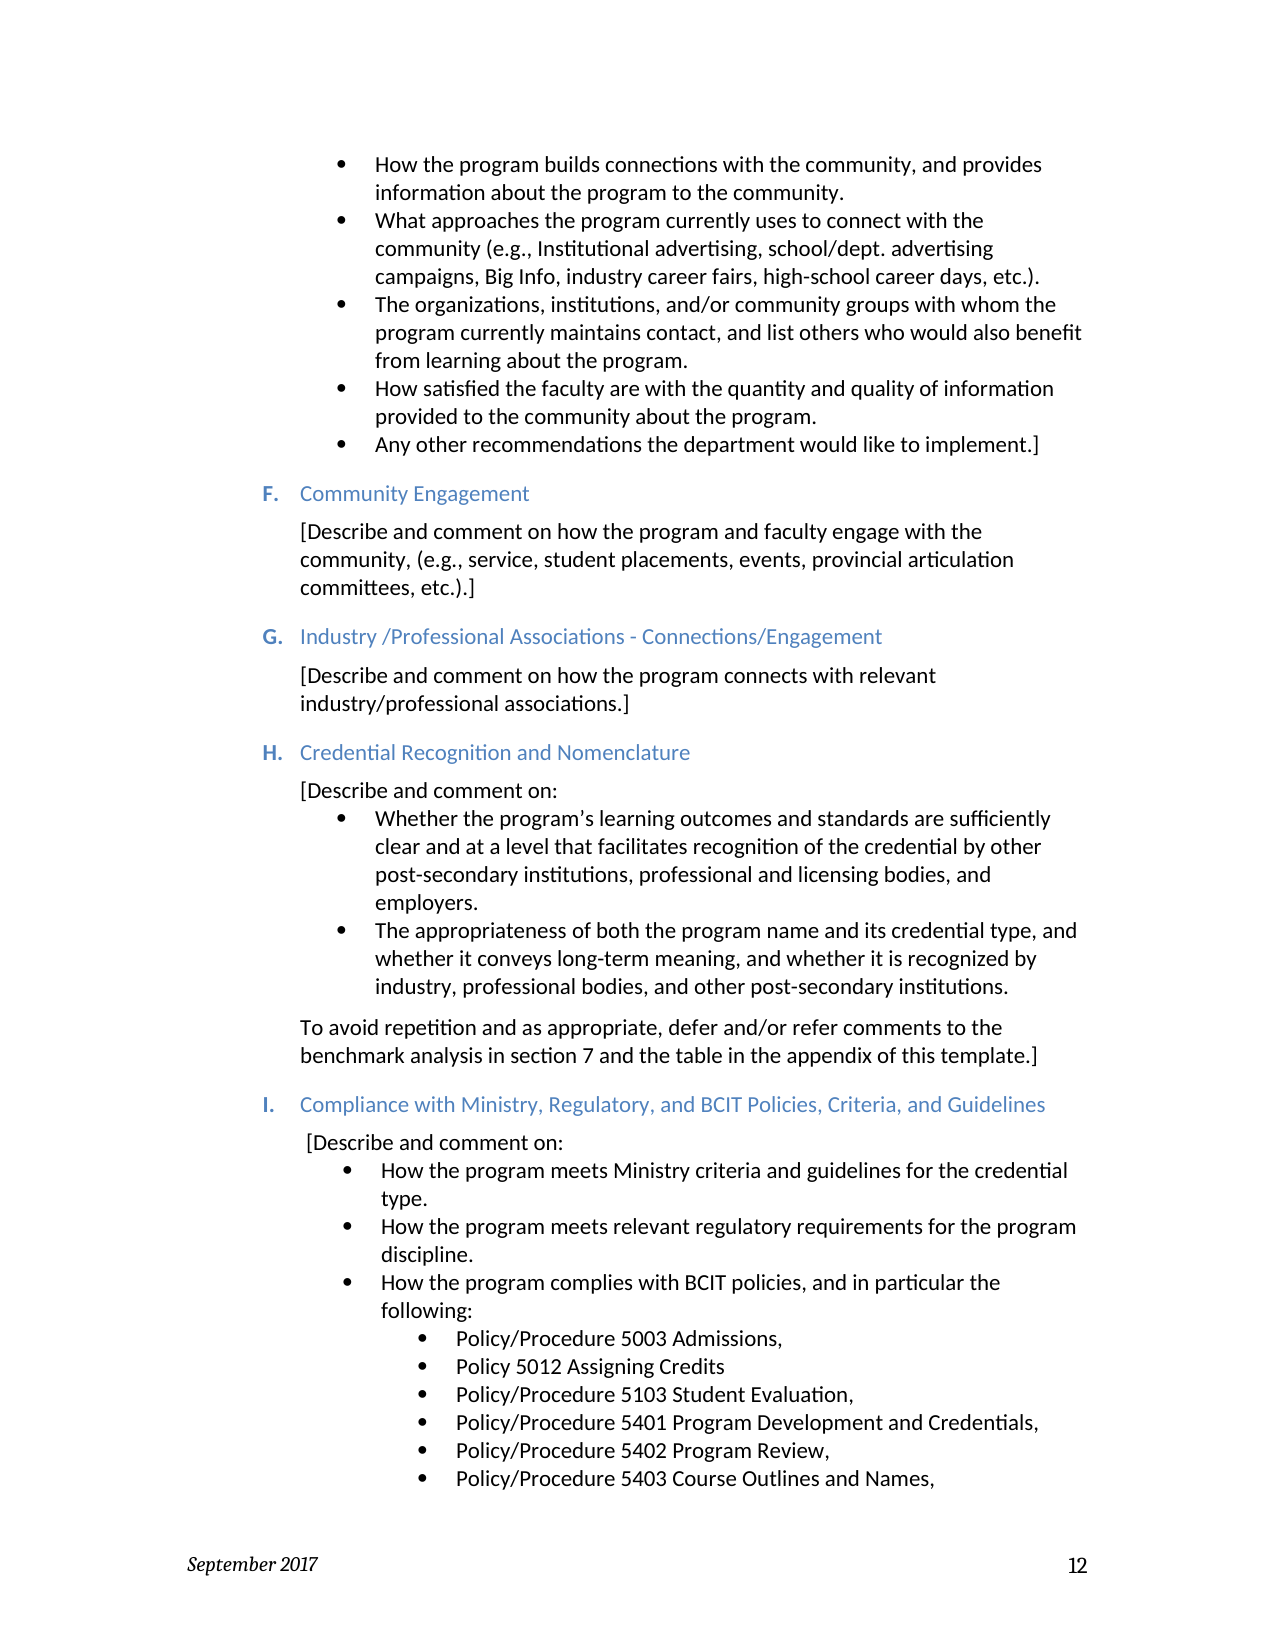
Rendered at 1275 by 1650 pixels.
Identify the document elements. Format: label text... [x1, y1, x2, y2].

list What approaches the program currently uses to connect with the community (e.g., Institutional advertising, school/dept. advertising campaigns, Big Info, industry career fairs, high-school career days, etc.). [337, 206, 1087, 290]
list Credential Recognition and Nomenclature [262, 738, 1087, 766]
list [Describe and comment on how the program connects with relevant industry/professional associations.] [300, 661, 1087, 717]
list Compliance with Ministry, Regulatory, and BCIT Policies, Criteria, and Guidelines [262, 1090, 1087, 1118]
list Policy 5012 Assigning Credits [418, 1352, 1087, 1380]
list The appropriateness of both the program name and its credential type, and whether it conveys long-term meaning, and whether it is recognized by industry, professional bodies, and other post-secondary institutions. [337, 916, 1087, 1000]
text To avoid repetition and as appropriate, defer and/or refer comments to the benchmark analysis in section 7 and the table in the appendix of this template.] [300, 1013, 1087, 1069]
list Policy/Procedure 5103 Student Evaluation, [418, 1380, 1087, 1408]
list Community Engagement [262, 479, 1087, 507]
text [Describe and comment on: [306, 1128, 1087, 1156]
list How the program meets Ministry criteria and guidelines for the credential type. [343, 1156, 1087, 1212]
list Whether the program’s learning outcomes and standards are sufficiently clear and at a level that facilitates recognition of the credential by other post-secondary institutions, professional and licensing bodies, and employers. [337, 804, 1087, 916]
list The organizations, institutions, and/or community groups with whom the program currently maintains contact, and list others who would also benefit from learning about the program. [337, 290, 1087, 374]
list How the program builds connections with the community, and provides information about the program to the community. [337, 150, 1087, 206]
list [Describe and comment on how the program and faculty engage with the community, (e.g., service, student placements, events, provincial articulation committees, etc.).] [300, 517, 1087, 602]
list How the program meets relevant regulatory requirements for the program discipline. [343, 1212, 1087, 1268]
list How the program complies with BCIT policies, and in particular the following: [343, 1268, 1087, 1324]
list Policy/Procedure 5003 Admissions, [418, 1324, 1087, 1352]
list Any other recommendations the department would like to implement.] [337, 430, 1087, 458]
text [Describe and comment on: [300, 776, 1087, 804]
list How satisfied the faculty are with the quantity and quality of information provided to the community about the program. [337, 374, 1087, 430]
list Policy/Procedure 5402 Program Review, [418, 1436, 1087, 1464]
list Industry /Professional Associations - Connections/Engagement [262, 622, 1087, 650]
list Policy/Procedure 5403 Course Outlines and Names, [418, 1464, 1087, 1492]
list Policy/Procedure 5401 Program Development and Credentials, [418, 1408, 1087, 1436]
